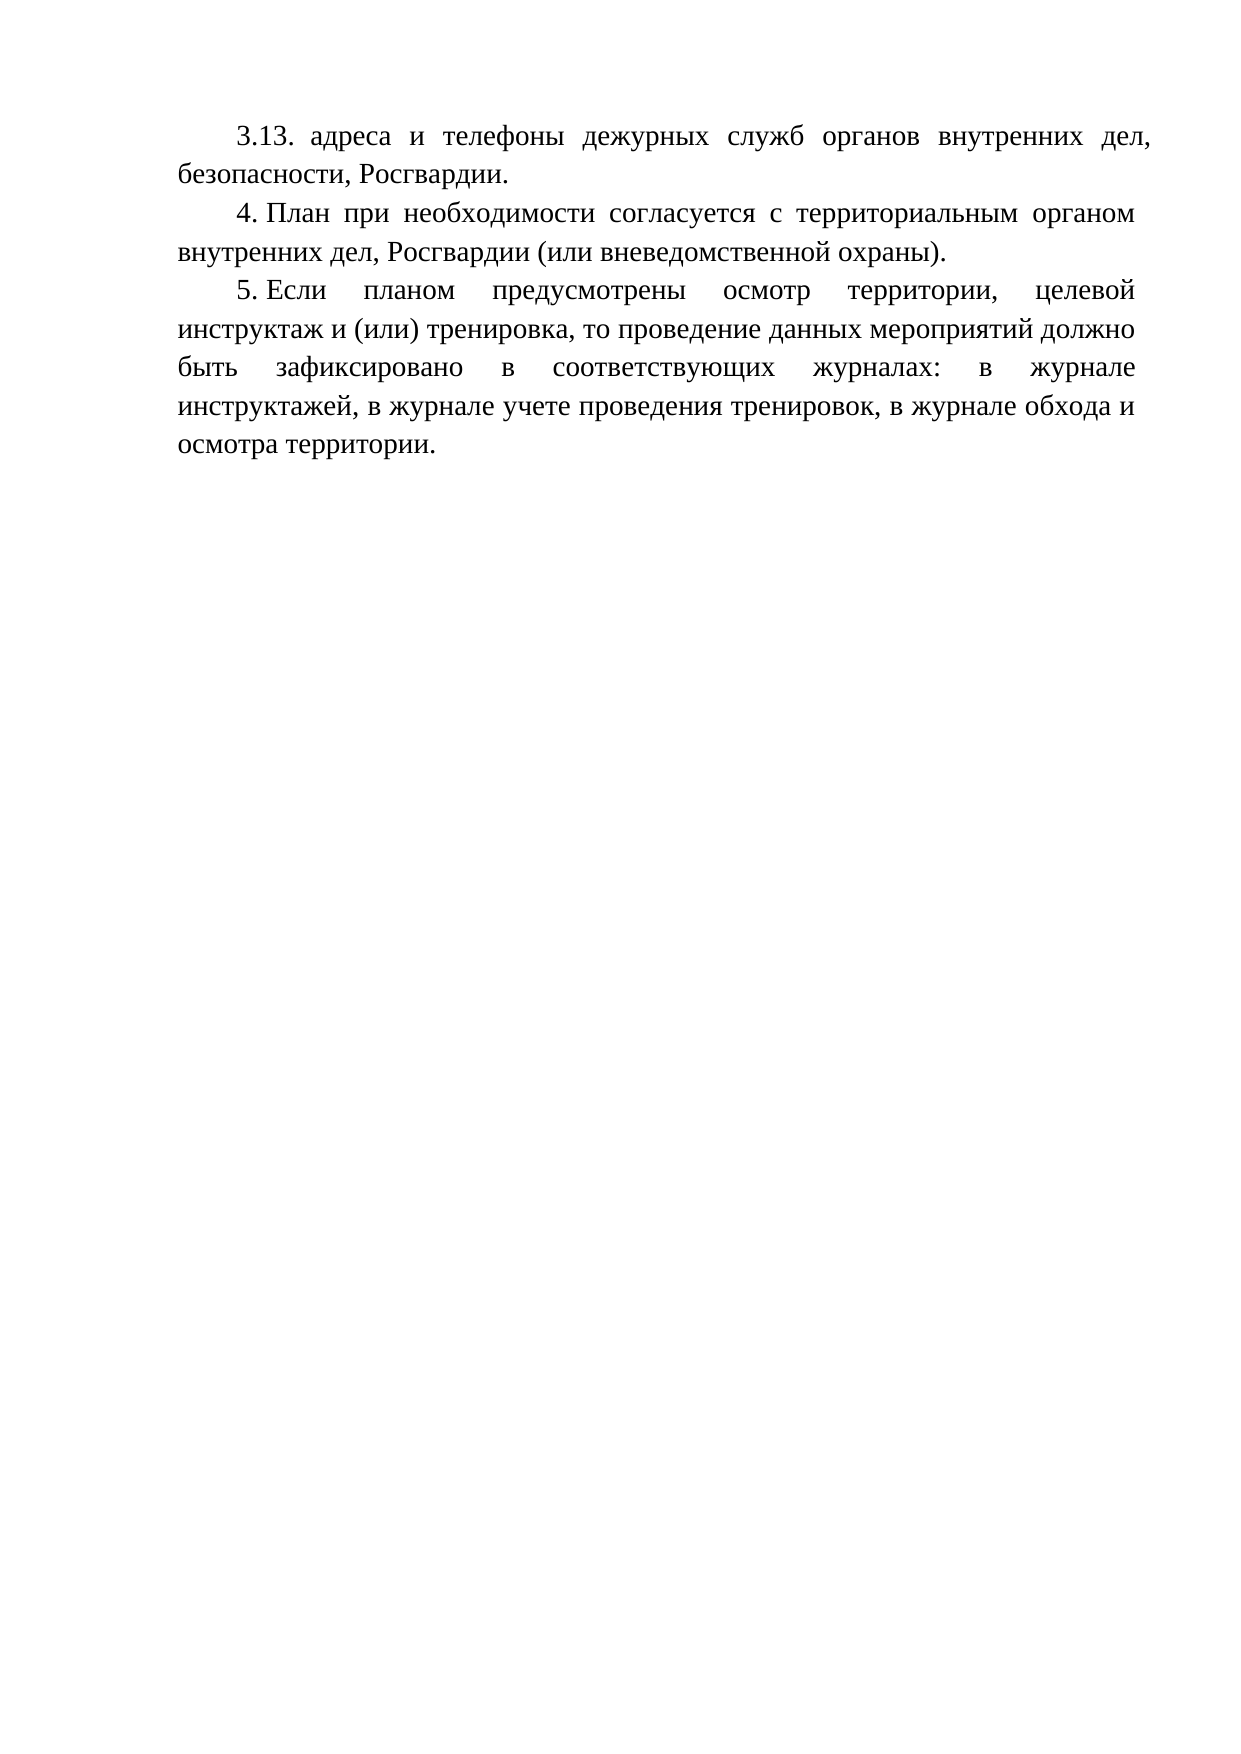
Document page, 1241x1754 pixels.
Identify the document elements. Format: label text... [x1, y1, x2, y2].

list План при необходимости согласуется с территориальным органом внутренних дел, Росгвардии (или вневедомственной охраны). [177, 195, 1136, 267]
list адреса и телефоны дежурных служб органов внутренних дел, безопасности, Росгвардии. [177, 118, 1152, 190]
list Если планом предусмотрены осмотр территории, целевой инструктаж и (или) тренировка, то проведение данных мероприятий должно быть зафиксировано в соответствующих журналах: в журнале инструктажей, в журнале учете проведения тренировок, в журнале обхода и осмотра территории. [177, 272, 1136, 460]
